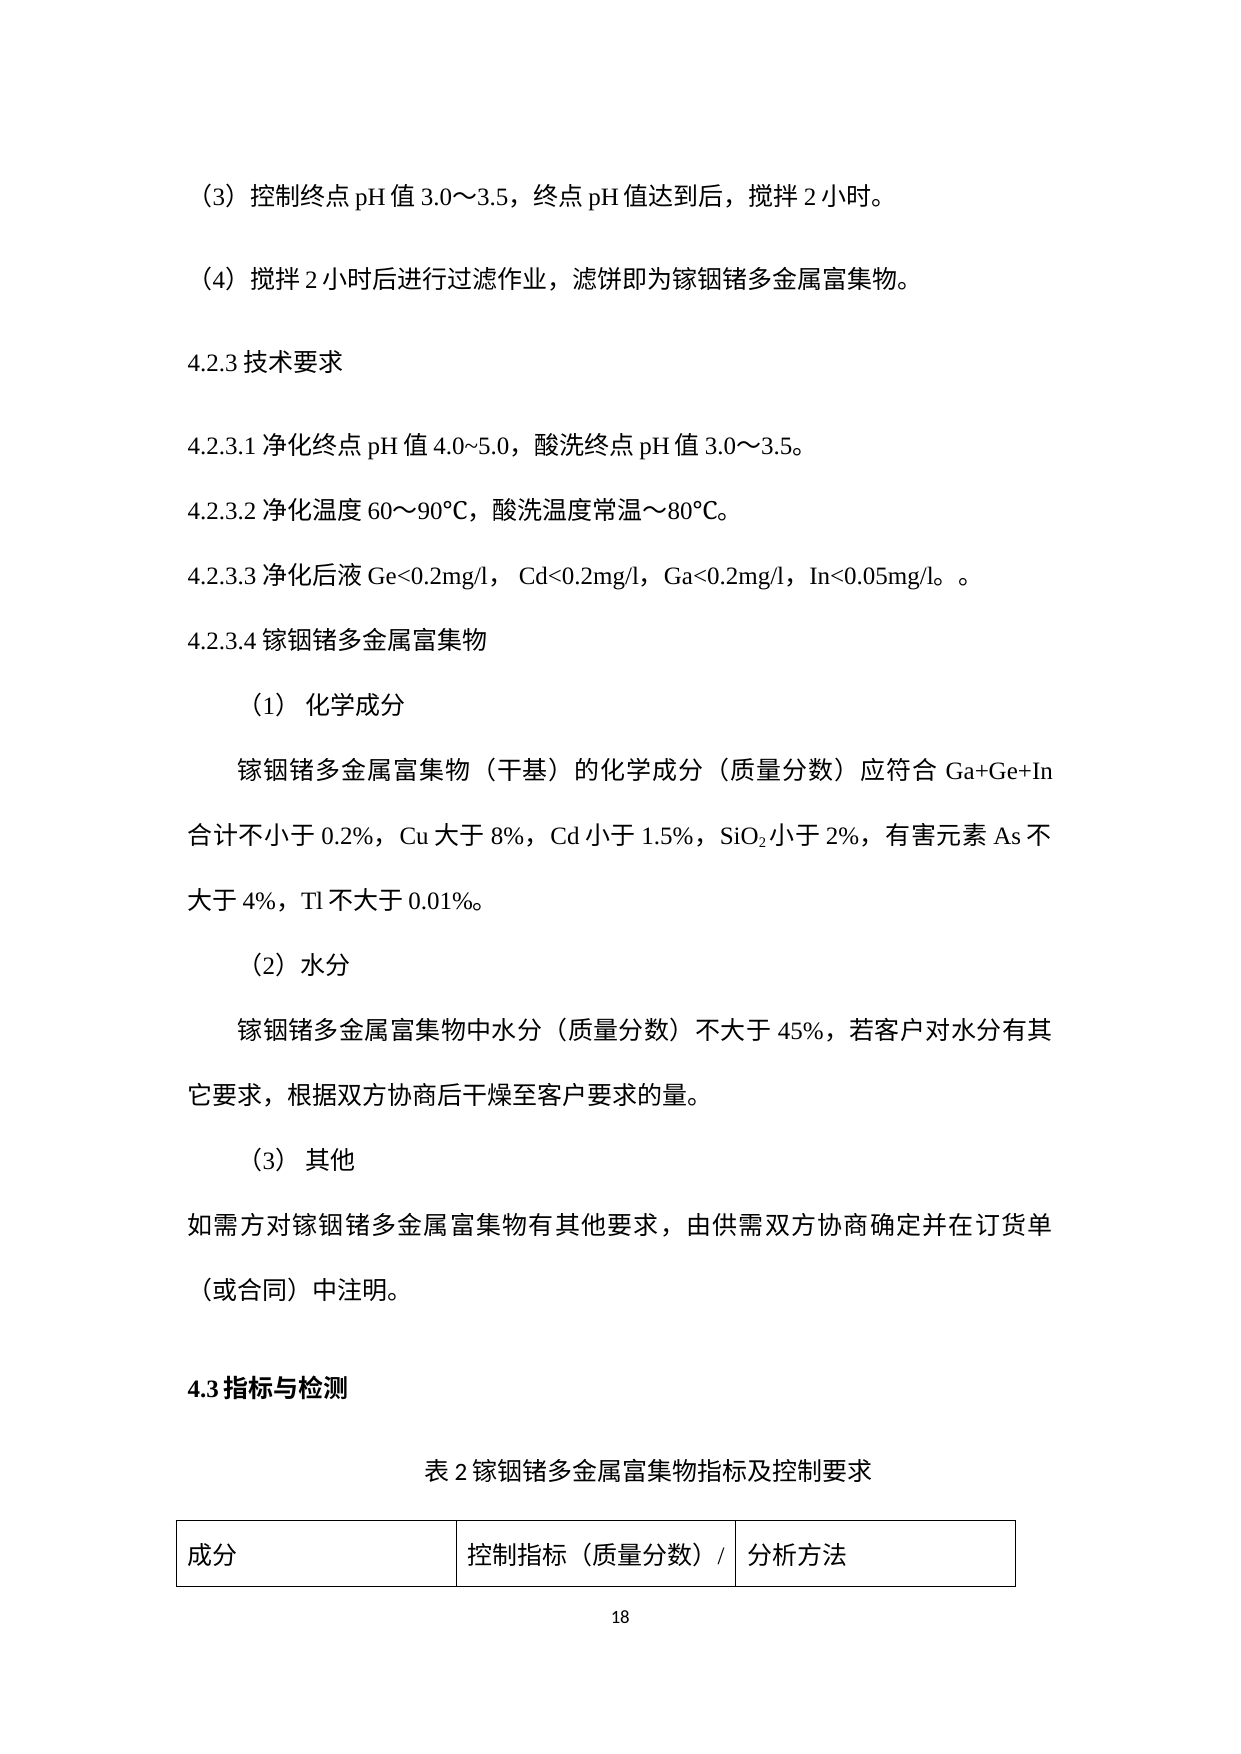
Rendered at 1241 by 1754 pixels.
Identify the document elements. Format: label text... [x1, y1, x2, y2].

text （1） 化学成分 [187, 671, 1053, 736]
text 镓铟锗多金属富集物中水分（质量分数）不大于45%，若客户对水分有其它要求，根据双方协商后干燥至客户要求的量。 [187, 996, 1053, 1126]
text 镓铟锗多金属富集物（干基）的化学成分（质量分数）应符合Ga+Ge+In合计不小于0.2%，Cu大于8%，Cd小于1.5%，SiO2小于2%，有害元素As不大于4%，Tl不大于0.01%。 [187, 736, 1053, 931]
text 表2镓铟锗多金属富集物指标及控制要求 [187, 1437, 1053, 1502]
text （2）水分 [187, 931, 1053, 996]
text （3）控制终点pH值3.0～3.5，终点pH值达到后，搅拌2小时。 [187, 162, 1053, 227]
text 4.2.3.2 净化温度60～90℃，酸洗温度常温～80℃。 [187, 476, 1053, 541]
text 4.2.3.3 净化后液Ge<0.2mg/l， Cd<0.2mg/l，Ga<0.2mg/l，In<0.05mg/l。。 [187, 541, 1053, 606]
table_header 成分 [177, 1521, 456, 1586]
text （3） 其他 [187, 1126, 1053, 1191]
text （4）搅拌2小时后进行过滤作业，滤饼即为镓铟锗多金属富集物。 [187, 245, 1053, 310]
text 如需方对镓铟锗多金属富集物有其他要求，由供需双方协商确定并在订货单（或合同）中注明。 [187, 1191, 1053, 1321]
text 4.2.3 技术要求 [187, 328, 1053, 393]
text 4.2.3.1 净化终点pH值4.0~5.0，酸洗终点pH值3.0～3.5。 [187, 411, 1053, 476]
table_header 控制指标（质量分数）/% [457, 1521, 735, 1586]
table_header 分析方法 [736, 1521, 1015, 1586]
text 4.2.3.4 镓铟锗多金属富集物 [187, 606, 1053, 671]
text 4.3指标与检测 [187, 1354, 1053, 1419]
